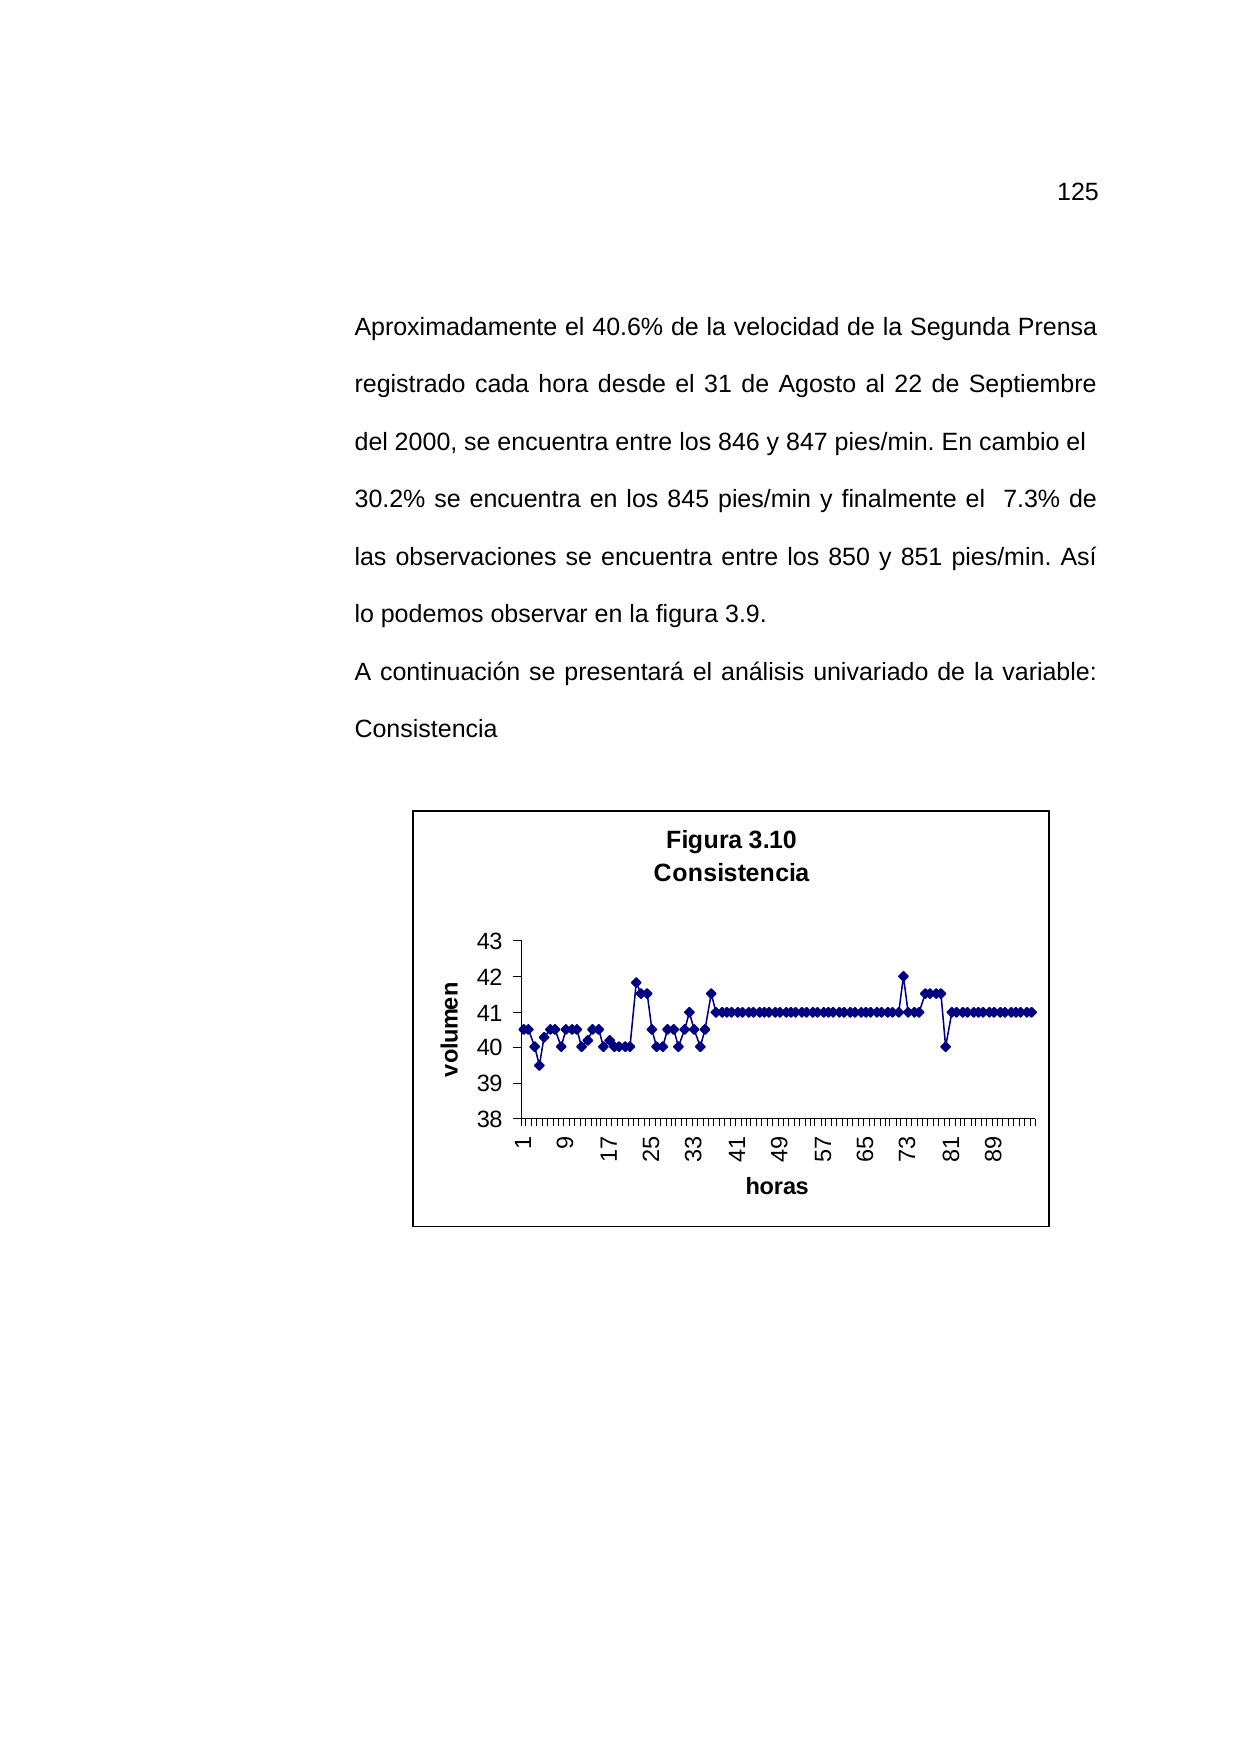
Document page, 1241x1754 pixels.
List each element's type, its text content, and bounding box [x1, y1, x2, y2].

text 30.2% se encuentra en los 845 pies/min y finalmente el 7.3% de las observaciones se encuentra entre los 850 y 851 pies/min. Así lo podemos observar en la figura 3.9. [354, 484, 1098, 628]
text A continuación se presentará el análisis univariado de la variable: Consistencia [354, 657, 1098, 743]
text Aproximadamente el 40.6% de la velocidad de la Segunda Prensa registrado cada hora desde el 31 de Agosto al 22 de Septiembre del 2000, se encuentra entre los 846 y 847 pies/min. En cambio el [354, 236, 1098, 455]
